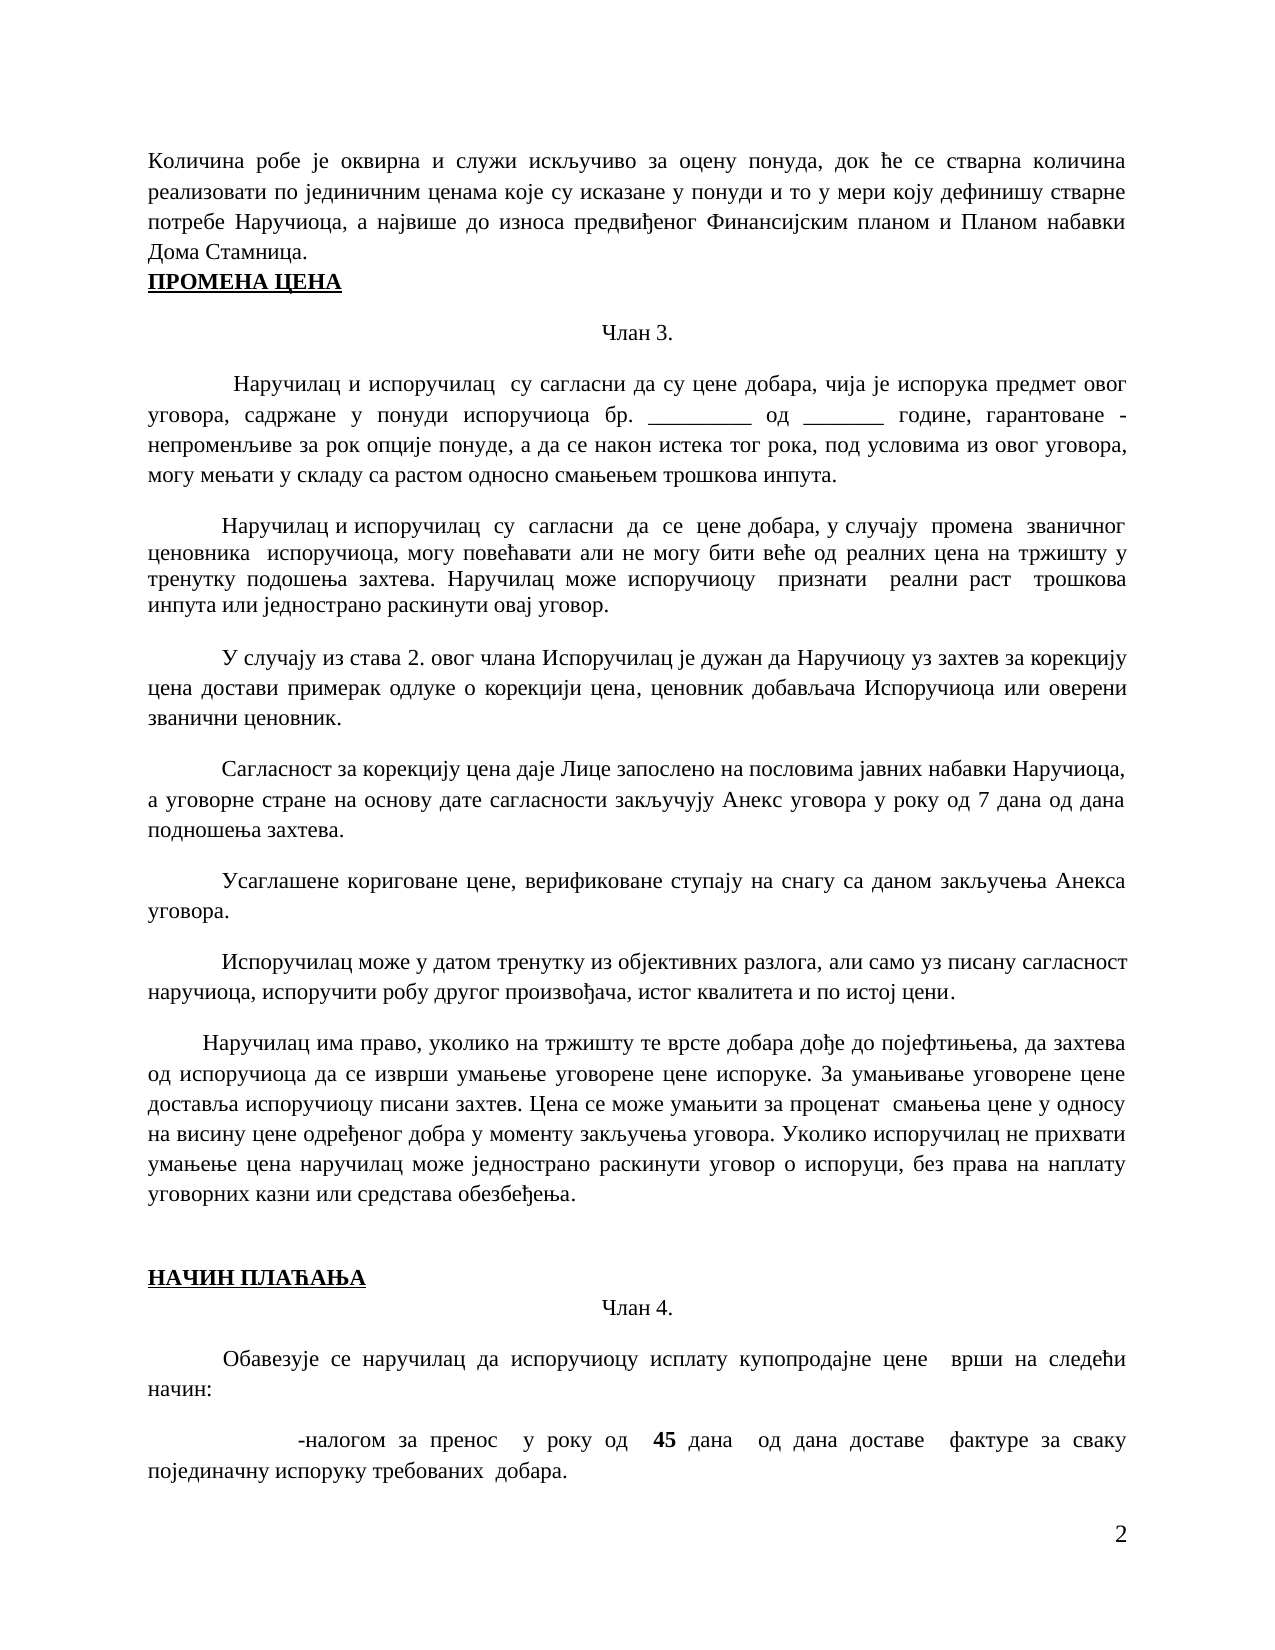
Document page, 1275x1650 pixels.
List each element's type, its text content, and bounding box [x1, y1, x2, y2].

text Наручилац и испоручилац су сагласни да су цене добара, чија је испорука предмет овог уговора, садржане у понуди испоручиоца бр. _________ од _______ године, гарантоване - непроменљиве за рок опције понуде, а да се након истека тог рока, под условима из овог уговора, могу мењати у складу са растом односно смањењем трошкова инпута. [148, 371, 1127, 487]
text Количина робе је оквирна и служи искључиво за оцену понуда, док ће се стварна количина реализовати по јединичним ценама које су исказане у понуди и то у мери коју дефинишу стварне потребе Наручиоца, а највише до износа предвиђеног Финансијским планом и Планом набавки Дома Стамница. [148, 148, 1127, 264]
text Наручилац има право, уколико на тржишту те врсте добара дође до појефтињења, да захтева од испоручиоца да се изврши умањење уговорене цене испоруке. За умањивање уговорене цене доставља испоручиоцу писани захтев. Цена се може умањити за проценат смањења цене у односу на висину цене одређеног добра у моменту закључења уговора. Уколико испоручилац не прихвати умањење цена наручилац може једнострано раскинути уговор о испоруци, без права на наплату уговорних казни или средстава обезбеђења. [148, 1029, 1127, 1207]
text -налогом за пренос у року од 45 дана од дана доставе фактуре за сваку појединачну испоруку требованих добара. [148, 1427, 1127, 1483]
text ПРОМЕНА ЦЕНА [148, 268, 1127, 295]
text Сагласност за корекцију цена даје Лице запослено на пословима јавних набавки Наручиоца, а уговорне стране на основу дате сагласности закључују Анекс уговора у року од 7 дана од дана подношења захтева. [148, 755, 1127, 842]
text НАЧИН ПЛАЋАЊА [148, 1264, 1127, 1290]
text Члан 3. [148, 319, 1127, 346]
text У случају из става 2. овог члана Испоручилац је дужан да Наручиоцу уз захтев за корекцију цена достави примерак одлуке о корекцији цена, ценовник добављача Испоручиоца или оверени званични ценовник. [148, 644, 1127, 731]
text Обавезује се наручилац да испоручиоцу исплату купопродајне цене врши на следећи начин: [148, 1345, 1127, 1402]
text Члан 4. [148, 1294, 1127, 1321]
text Усаглашене кориговане цене, верификоване ступају на снагу са даном закључења Анекса уговора. [148, 867, 1127, 923]
text Испоручилац може у датом тренутку из објективних разлога, али само уз писану сагласност наручиоца, испоручити робу другог произвођача, истог квалитета и по истој цени. [148, 948, 1127, 1005]
text Наручилац и испоручилац су сагласни да се цене добара, у случају промена званичног ценовника испоручиоца, могу повећавати али не могу бити веће од реалних цена на тржишту у тренутку подошења захтева. Наручилац може испоручиоцу признати реални раст трошкова инпута или једнострано раскинути овај уговор. [148, 512, 1127, 618]
